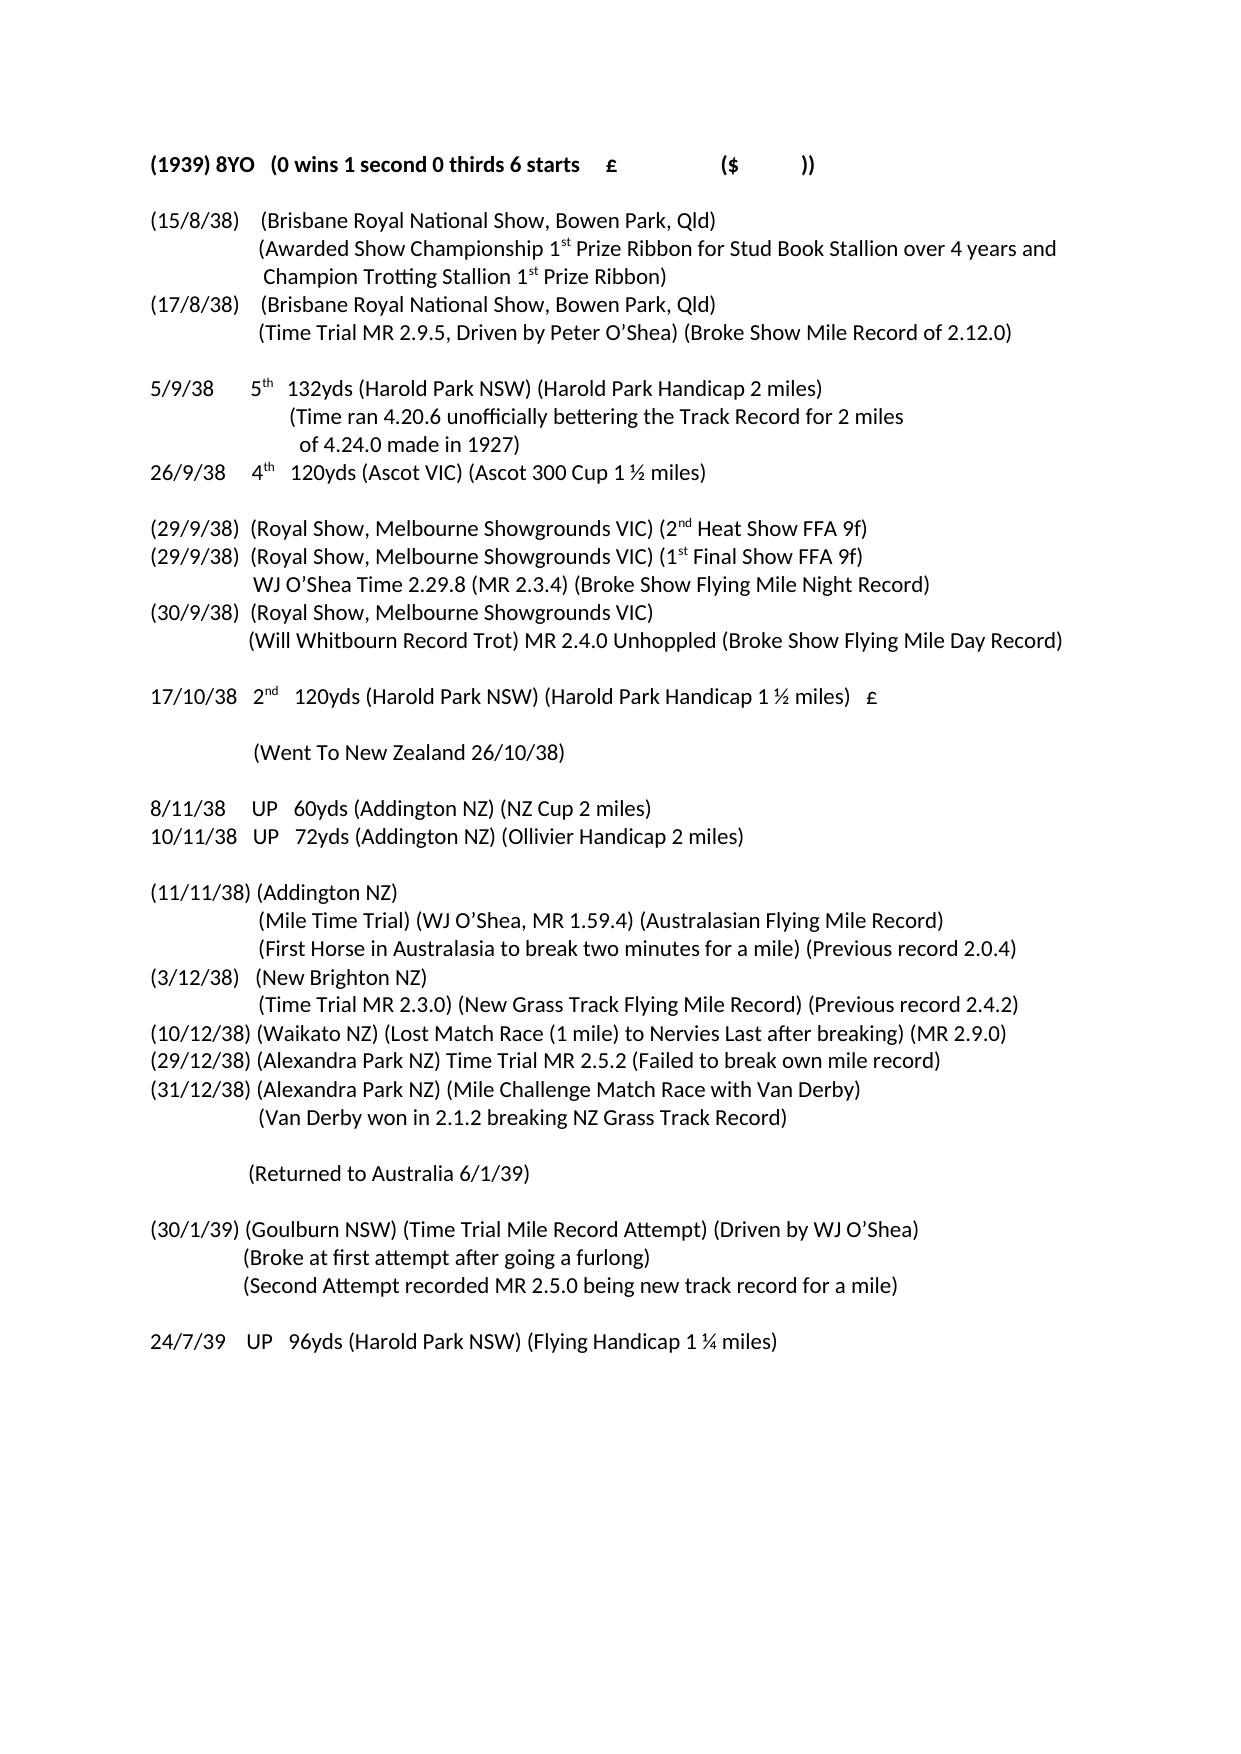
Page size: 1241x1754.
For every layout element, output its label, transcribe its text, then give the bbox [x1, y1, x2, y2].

text (30/9/38) (Royal Show, Melbourne Showgrounds VIC) [150, 598, 1090, 626]
text Champion Trotting Stallion 1st Prize Ribbon) [150, 262, 1090, 290]
text (15/8/38) (Brisbane Royal National Show, Bowen Park, Qld) [150, 206, 1090, 234]
text (30/1/39) (Goulburn NSW) (Time Trial Mile Record Attempt) (Driven by WJ O’Shea) [150, 1215, 1090, 1243]
text (29/9/38) (Royal Show, Melbourne Showgrounds VIC) (2nd Heat Show FFA 9f) [150, 514, 1090, 542]
text (Mile Time Trial) (WJ O’Shea, MR 1.59.4) (Australasian Flying Mile Record) [150, 907, 1090, 934]
text (29/9/38) (Royal Show, Melbourne Showgrounds VIC) (1st Final Show FFA 9f) [150, 542, 1090, 570]
text (17/8/38) (Brisbane Royal National Show, Bowen Park, Qld) [150, 290, 1090, 318]
text 17/10/38 2nd 120yds (Harold Park NSW) (Harold Park Handicap 1 ½ miles) £ [150, 682, 1090, 710]
text (Awarded Show Championship 1st Prize Ribbon for Stud Book Stallion over 4 years and [150, 234, 1090, 262]
text (31/12/38) (Alexandra Park NZ) (Mile Challenge Match Race with Van Derby) [150, 1075, 1090, 1103]
text (First Horse in Australasia to break two minutes for a mile) (Previous record 2.0.4) [150, 934, 1090, 963]
text (Second Attempt recorded MR 2.5.0 being new track record for a mile) [150, 1271, 1090, 1299]
text 24/7/39 UP 96yds (Harold Park NSW) (Flying Handicap 1 ¼ miles) [150, 1327, 1090, 1355]
text (11/11/38) (Addington NZ) [150, 878, 1090, 907]
text of 4.24.0 made in 1927) [150, 430, 1090, 458]
text (1939) 8YO (0 wins 1 second 0 thirds 6 starts £ ($ )) [150, 150, 1090, 178]
text (Will Whitbourn Record Trot) MR 2.4.0 Unhoppled (Broke Show Flying Mile Day Record) [150, 626, 1090, 654]
text 26/9/38 4th 120yds (Ascot VIC) (Ascot 300 Cup 1 ½ miles) [150, 458, 1090, 486]
text (Time Trial MR 2.9.5, Driven by Peter O’Shea) (Broke Show Mile Record of 2.12.0) [150, 318, 1090, 346]
text (29/12/38) (Alexandra Park NZ) Time Trial MR 2.5.2 (Failed to break own mile record) [150, 1047, 1090, 1075]
text (10/12/38) (Waikato NZ) (Lost Match Race (1 mile) to Nervies Last after breaking) (MR 2.9.0) [150, 1019, 1090, 1047]
text (Broke at first attempt after going a furlong) [150, 1243, 1090, 1271]
text (Time Trial MR 2.3.0) (New Grass Track Flying Mile Record) (Previous record 2.4.2) [150, 991, 1090, 1019]
text 8/11/38 UP 60yds (Addington NZ) (NZ Cup 2 miles) [150, 794, 1090, 822]
text 5/9/38 5th 132yds (Harold Park NSW) (Harold Park Handicap 2 miles) [150, 374, 1090, 402]
text WJ O’Shea Time 2.29.8 (MR 2.3.4) (Broke Show Flying Mile Night Record) [150, 570, 1090, 598]
text 10/11/38 UP 72yds (Addington NZ) (Ollivier Handicap 2 miles) [150, 822, 1090, 851]
text (3/12/38) (New Brighton NZ) [150, 963, 1090, 991]
text (Went To New Zealand 26/10/38) [150, 738, 1090, 766]
text (Time ran 4.20.6 unofficially bettering the Track Record for 2 miles [150, 402, 1090, 430]
text (Returned to Australia 6/1/39) [150, 1159, 1090, 1187]
text (Van Derby won in 2.1.2 breaking NZ Grass Track Record) [150, 1103, 1090, 1131]
